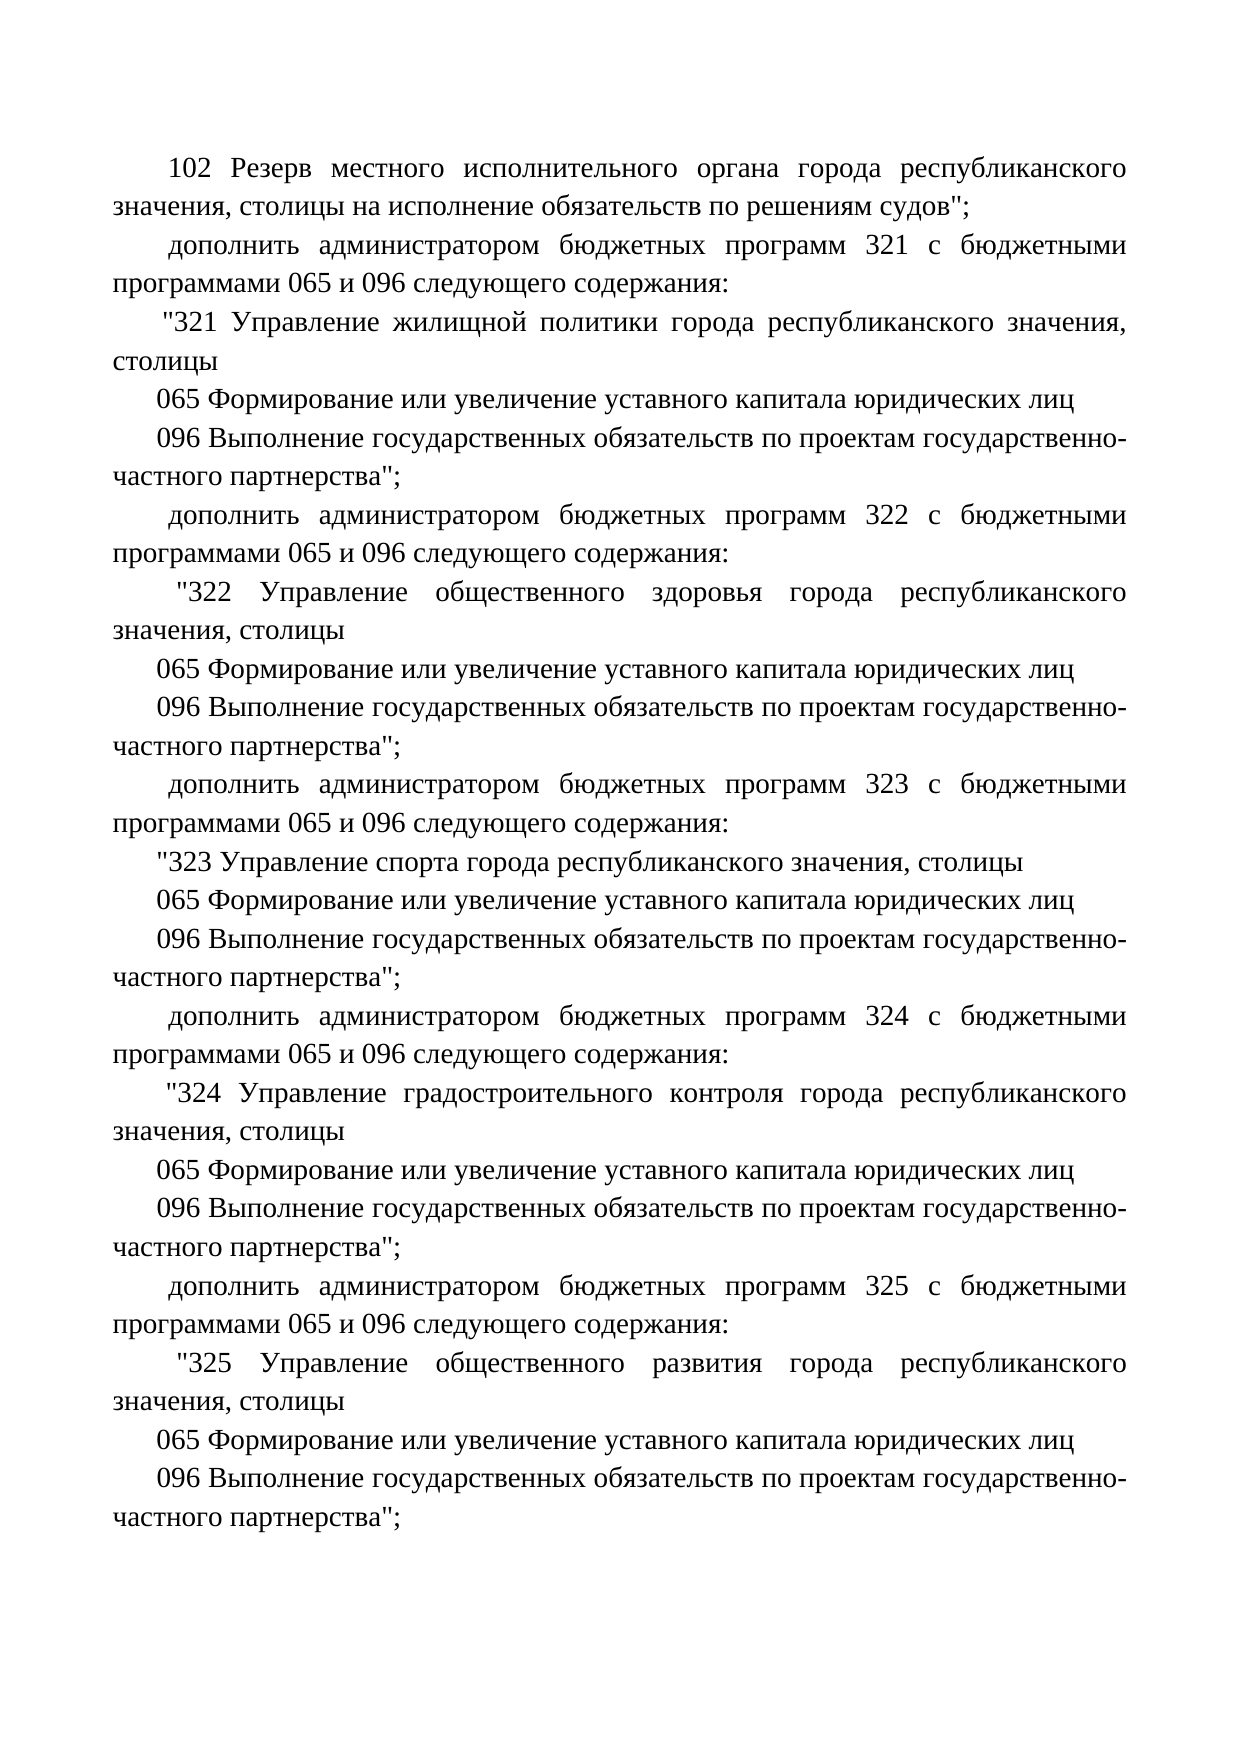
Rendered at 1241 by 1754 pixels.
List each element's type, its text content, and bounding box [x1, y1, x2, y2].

text "321 Управление жилищной политики города республиканского значения, столицы [112, 304, 1128, 376]
text 065 Формирование или увеличение уставного капитала юридических лиц [112, 381, 1128, 415]
text 096 Выполнение государственных обязательств по проектам государственно-частного партнерства"; [112, 689, 1128, 762]
text 096 Выполнение государственных обязательств по проектам государственно-частного партнерства"; [112, 420, 1128, 492]
text дополнить администратором бюджетных программ 322 с бюджетными программами 065 и 096 следующего содержания: [112, 497, 1128, 569]
text 065 Формирование или увеличение уставного капитала юридических лиц [112, 1152, 1128, 1186]
text дополнить администратором бюджетных программ 321 с бюджетными программами 065 и 096 следующего содержания: [112, 227, 1128, 299]
text "322 Управление общественного здоровья города республиканского значения, столицы [112, 574, 1128, 646]
text "323 Управление спорта города республиканского значения, столицы [112, 844, 1128, 877]
text 065 Формирование или увеличение уставного капитала юридических лиц [112, 882, 1128, 916]
text "324 Управление градостроительного контроля города республиканского значения, столицы [112, 1075, 1128, 1147]
text 096 Выполнение государственных обязательств по проектам государственно-частного партнерства"; [112, 921, 1128, 993]
text дополнить администратором бюджетных программ 323 с бюджетными программами 065 и 096 следующего содержания: [112, 767, 1128, 839]
text 096 Выполнение государственных обязательств по проектам государственно-частного партнерства"; [112, 1191, 1128, 1263]
text 102 Резерв местного исполнительного органа города республиканского значения, столицы на исполнение обязательств по решениям судов"; [112, 150, 1128, 222]
text "325 Управление общественного развития города республиканского значения, столицы [112, 1345, 1128, 1417]
text 065 Формирование или увеличение уставного капитала юридических лиц [112, 651, 1128, 684]
text дополнить администратором бюджетных программ 324 с бюджетными программами 065 и 096 следующего содержания: [112, 998, 1128, 1070]
text 065 Формирование или увеличение уставного капитала юридических лиц [112, 1422, 1128, 1455]
text дополнить администратором бюджетных программ 325 с бюджетными программами 065 и 096 следующего содержания: [112, 1268, 1128, 1340]
text 096 Выполнение государственных обязательств по проектам государственно-частного партнерства"; [112, 1460, 1128, 1532]
